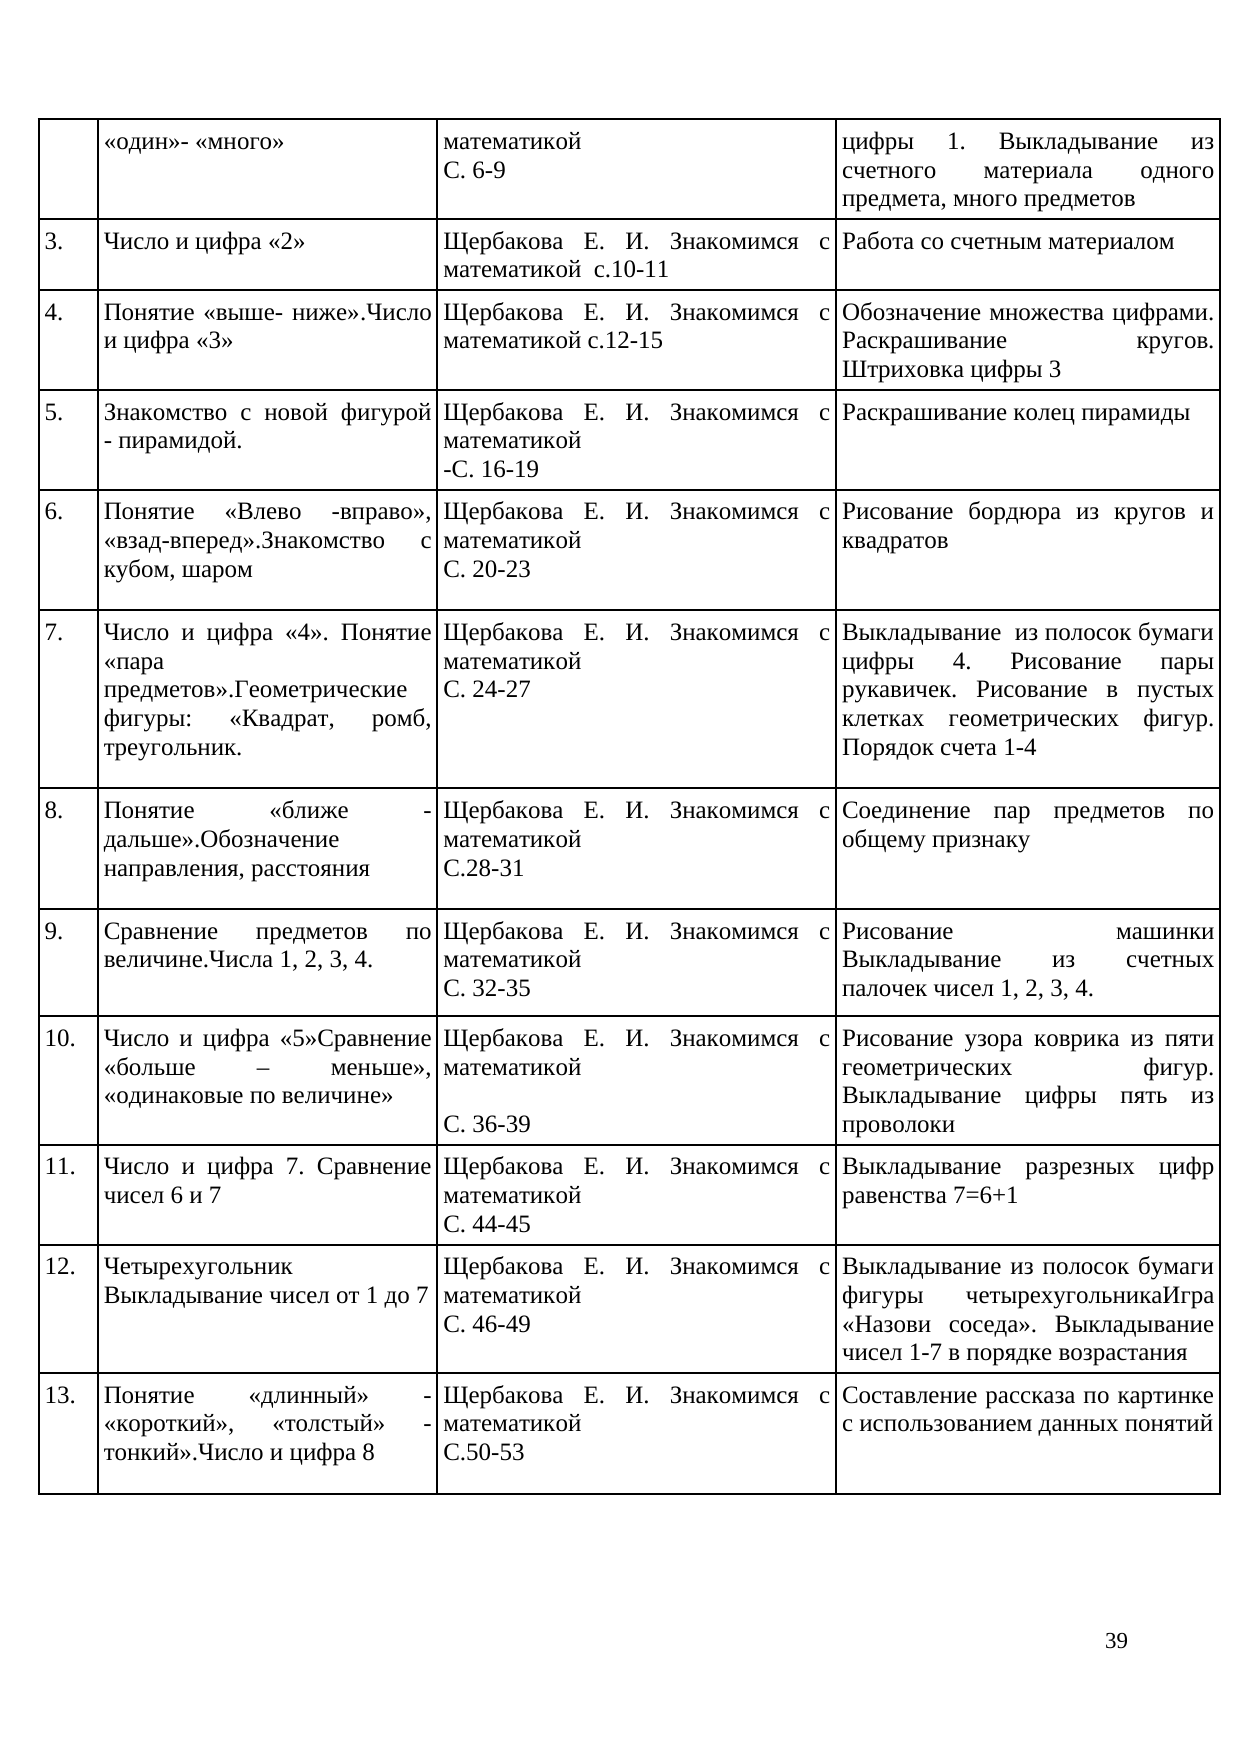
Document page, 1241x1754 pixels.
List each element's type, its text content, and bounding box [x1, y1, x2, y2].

table_cell Число и цифра 7. Сравнение чисел 6 и 7 [99, 1146, 436, 1243]
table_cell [438, 120, 835, 218]
table_cell Рисование бордюра из кругов и квадратов [837, 491, 1219, 609]
table_cell Число и цифра «5»Сравнение «больше – меньше», «одинаковые по величине» [99, 1017, 436, 1144]
table_cell [40, 391, 97, 488]
table_cell Понятие «ближе -дальше».Обозначение направления, расстояния [99, 789, 436, 908]
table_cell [837, 120, 1219, 218]
table_cell Выкладывание из полосок бумаги фигуры четырехугольникаИгра «Назови соседа». Выкладывание чисел 1-7 в порядке возрастания [837, 1246, 1219, 1372]
table_cell [40, 120, 97, 218]
table_cell [40, 1146, 97, 1243]
table_cell Щербакова Е. И. Знакомимся с математикой С. 32-35 [438, 910, 835, 1015]
table_cell Четырехугольник Выкладывание чисел от 1 до 7 [99, 1246, 436, 1372]
table_cell Щербакова Е. И. Знакомимся с математикой с.10-11 [438, 220, 835, 289]
table_cell Щербакова Е. И. Знакомимся с математикой -С. 16-19 [438, 391, 835, 488]
table_cell [40, 491, 97, 609]
table_cell Обозначение множества цифрами. Раскрашивание кругов. Штриховка цифры 3 [837, 291, 1219, 389]
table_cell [99, 120, 436, 218]
table_cell [40, 1246, 97, 1372]
table_cell Выкладывание разрезных цифр равенства 7=6+1 [837, 1146, 1219, 1243]
table_cell Сравнение предметов по величине.Числа 1, 2, 3, 4. [99, 910, 436, 1015]
table_cell Щербакова Е. И. Знакомимся с математикой С. 36-39 [438, 1017, 835, 1144]
table_cell Составление рассказа по картинке с использованием данных понятий [837, 1374, 1219, 1493]
table_cell Число и цифра «2» [99, 220, 436, 289]
table_cell Понятие «длинный» - «короткий», «толстый» - тонкий».Число и цифра 8 [99, 1374, 436, 1493]
table_cell Щербакова Е. И. Знакомимся с математикой С.50-53 [438, 1374, 835, 1493]
table_cell Понятие «выше- ниже».Число и цифра «3» [99, 291, 436, 389]
table_cell Соединение пар предметов по общему признаку [837, 789, 1219, 908]
table_cell [40, 1374, 97, 1493]
table_cell [40, 789, 97, 908]
table_cell Рисование машинки Выкладывание из счетных палочек чисел 1, 2, 3, 4. [837, 910, 1219, 1015]
table_cell Понятие «Влево -вправо», «взад-вперед».Знакомство с кубом, шаром [99, 491, 436, 609]
table_cell Щербакова Е. И. Знакомимся с математикой С. 46-49 [438, 1246, 835, 1372]
table_cell Выкладывание из полосок бумаги цифры 4. Рисование пары рукавичек. Рисование в пустых клетках геометрических фигур. Порядок счета 1-4 [837, 611, 1219, 787]
table_cell Работа со счетным материалом [837, 220, 1219, 289]
table_cell [40, 910, 97, 1015]
table_cell Число и цифра «4». Понятие «пара предметов».Геометрические фигуры: «Квадрат, ромб, треугольник. [99, 611, 436, 787]
table_cell [40, 291, 97, 389]
table_cell Щербакова Е. И. Знакомимся с математикой С.28-31 [438, 789, 835, 908]
table_cell [40, 611, 97, 787]
table_cell Щербакова Е. И. Знакомимся с математикой С. 20-23 [438, 491, 835, 609]
table_cell Щербакова Е. И. Знакомимся с математикой С. 44-45 [438, 1146, 835, 1243]
table_cell Рисование узора коврика из пяти геометрических фигур. Выкладывание цифры пять из проволоки [837, 1017, 1219, 1144]
table_cell Щербакова Е. И. Знакомимся с математикой с.12-15 [438, 291, 835, 389]
table_cell Щербакова Е. И. Знакомимся с математикой С. 24-27 [438, 611, 835, 787]
table_cell [40, 1017, 97, 1144]
table_cell Знакомство с новой фигурой - пирамидой. [99, 391, 436, 488]
table_cell Раскрашивание колец пирамиды [837, 391, 1219, 488]
table_cell [40, 220, 97, 289]
